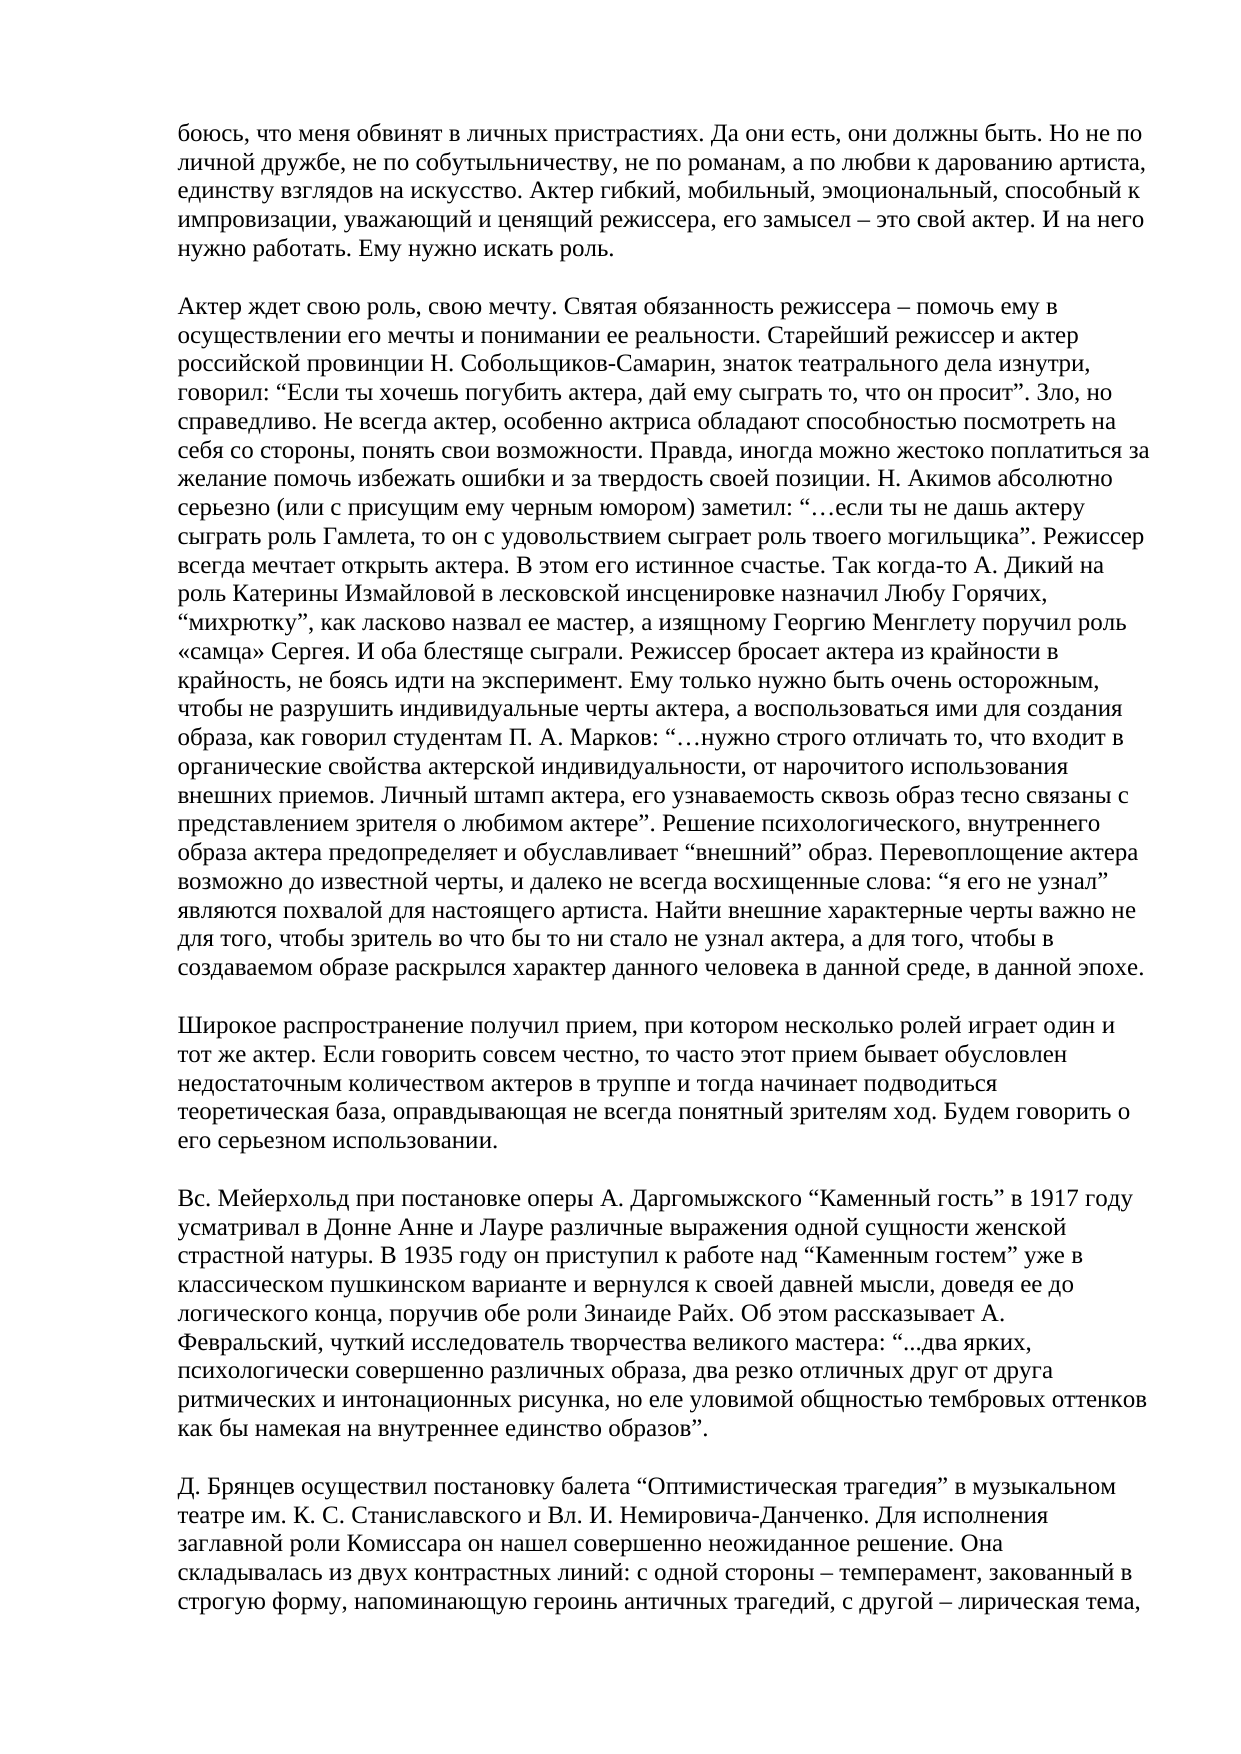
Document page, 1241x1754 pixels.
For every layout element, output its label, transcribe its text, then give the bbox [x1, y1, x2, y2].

text Вс. Мейерхольд при постановке оперы А. Даргомыжского “Каменный гость” в 1917 году усматривал в Донне Анне и Лауре различные выражения одной сущности женской страстной натуры. В 1935 году он приступил к работе над “Каменным гостем” уже в классическом пушкинском варианте и вернулся к своей давней мысли, доведя ее до логического конца, поручив обе роли Зинаиде Райх. Об этом рассказывает А. Февральский, чуткий исследователь творчества великого мастера: “...два ярких, психологически совершенно различных образа, два резко отличных друг от друга ритмических и интонационных рисунка, но еле уловимой общностью тембровых оттенков как бы намекая на внутреннее единство образов”. [177, 1183, 1152, 1442]
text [177, 118, 1152, 262]
text Широкое распространение получил прием, при котором несколько ролей играет один и тот же актер. Если говорить совсем честно, то часто этот прием бывает обусловлен недостаточным количеством актеров в труппе и тогда начинает подводиться теоретическая база, оправдывающая не всегда понятный зрителям ход. Будем говорить о его серьезном использовании. [177, 1010, 1152, 1154]
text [177, 1471, 1152, 1615]
text Актер ждет свою роль, свою мечту. Святая обязанность режиссера – помочь ему в осуществлении его мечты и понимании ее реальности. Старейший режиссер и актер российской провинции Н. Собольщиков-Самарин, знаток театрального дела изнутри, говорил: “Если ты хочешь погубить актера, дай ему сыграть то, что он просит”. Зло, но справедливо. Не всегда актер, особенно актриса обладают способностью посмотреть на себя со стороны, понять свои возможности. Правда, иногда можно жестоко поплатиться за желание помочь избежать ошибки и за твердость своей позиции. Н. Акимов абсолютно серьезно (или с присущим ему черным юмором) заметил: “…если ты не дашь актеру сыграть роль Гамлета, то он с удовольствием сыграет роль твоего могильщика”. Режиссер всегда мечтает открыть актера. В этом его истинное счастье. Так когда-то А. Дикий на роль Катерины Измайловой в лесковской инсценировке назначил Любу Горячих, “михрютку”, как ласково назвал ее мастер, а изящному Георгию Менглету поручил роль «самца» Сергея. И оба блестяще сыграли. Режиссер бросает актера из крайности в крайность, не боясь идти на эксперимент. Ему только нужно быть очень осторожным, чтобы не разрушить индивидуальные черты актера, а воспользоваться ими для создания образа, как говорил студентам П. А. Марков: “…нужно строго отличать то, что входит в органические свойства актерской индивидуальности, от нарочитого использования внешних приемов. Личный штамп актера, его узнаваемость сквозь образ тесно связаны с представлением зрителя о любимом актере”. Решение психологического, внутреннего образа актера предопределяет и обуславливает “внешний” образ. Перевоплощение актера возможно до известной черты, и далеко не всегда восхищенные слова: “я его не узнал” являются похвалой для настоящего артиста. Найти внешние характерные черты важно не для того, чтобы зритель во что бы то ни стало не узнал актера, а для того, чтобы в создаваемом образе раскрылся характер данного человека в данной среде, в данной эпохе. [177, 291, 1152, 981]
